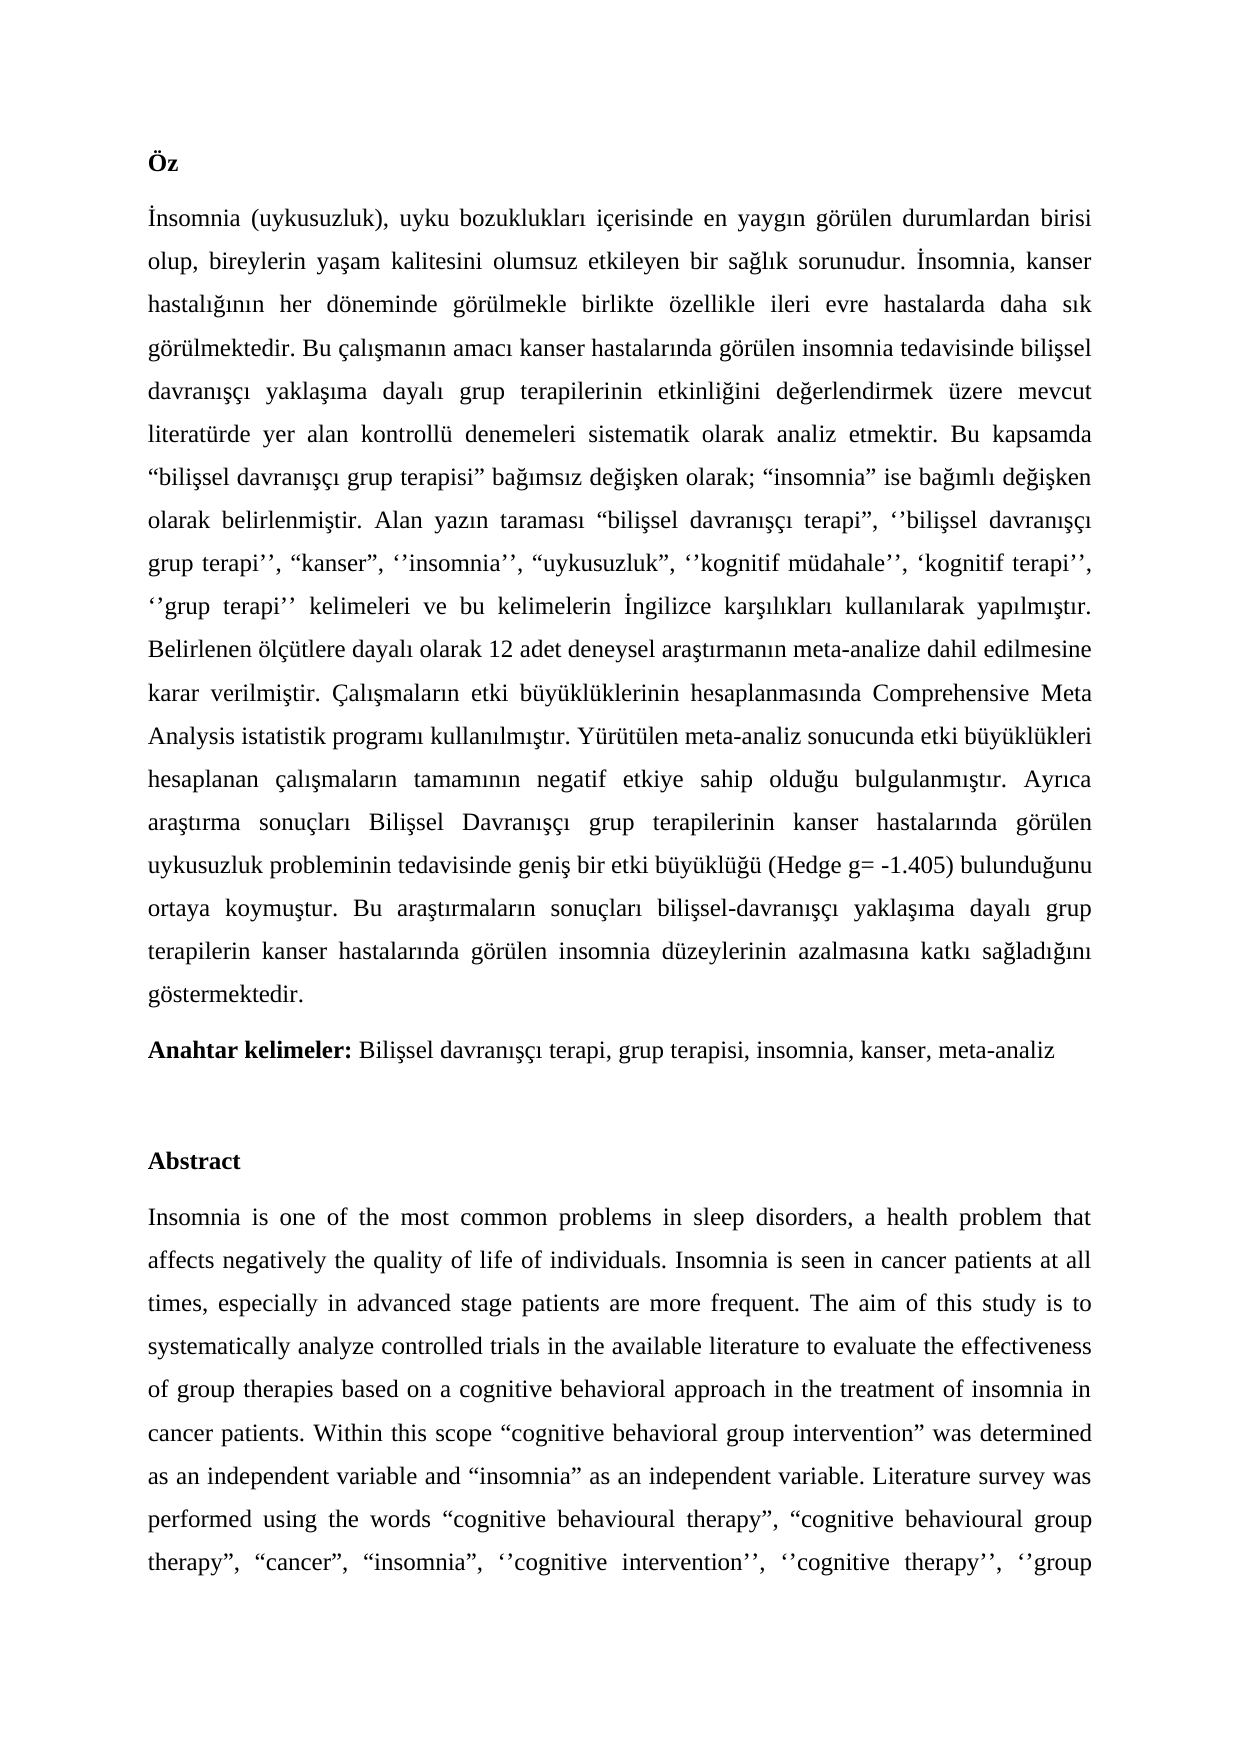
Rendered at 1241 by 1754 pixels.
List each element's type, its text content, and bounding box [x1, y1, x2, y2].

text İnsomnia (uykusuzluk), uyku bozuklukları içerisinde en yaygın görülen durumlardan birisi olup, bireylerin yaşam kalitesini olumsuz etkileyen bir sağlık sorunudur. İnsomnia, kanser hastalığının her döneminde görülmekle birlikte özellikle ileri evre hastalarda daha sık görülmektedir. Bu çalışmanın amacı kanser hastalarında görülen insomnia tedavisinde bilişsel davranışçı yaklaşıma dayalı grup terapilerinin etkinliğini değerlendirmek üzere mevcut literatürde yer alan kontrollü denemeleri sistematik olarak analiz etmektir. Bu kapsamda “bilişsel davranışçı grup terapisi” bağımsız değişken olarak; “insomnia” ise bağımlı değişken olarak belirlenmiştir. Alan yazın taraması “bilişsel davranışçı terapi”, ‘’bilişsel davranışçı grup terapi’’, “kanser”, ‘’insomnia’’, “uykusuzluk”, ‘’kognitif müdahale’’, ‘kognitif terapi’’, ‘’grup terapi’’ kelimeleri ve bu kelimelerin İngilizce karşılıkları kullanılarak yapılmıştır. Belirlenen ölçütlere dayalı olarak 12 adet deneysel araştırmanın meta-analize dahil edilmesine karar verilmiştir. Çalışmaların etki büyüklüklerinin hesaplanmasında Comprehensive Meta Analysis istatistik programı kullanılmıştır. Yürütülen meta-analiz sonucunda etki büyüklükleri hesaplanan çalışmaların tamamının negatif etkiye sahip olduğu bulgulanmıştır. Ayrıca araştırma sonuçları Bilişsel Davranışçı grup terapilerinin kanser hastalarında görülen uykusuzluk probleminin tedavisinde geniş bir etki büyüklüğü (Hedge g= -1.405) bulunduğunu ortaya koymuştur. Bu araştırmaların sonuçları bilişsel-davranışçı yaklaşıma dayalı grup terapilerin kanser hastalarında görülen insomnia düzeylerinin azalmasına katkı sağladığını göstermektedir. [148, 203, 1093, 1008]
text Öz [148, 148, 1093, 176]
text Anahtar kelimeler: Bilişsel davranışçı terapi, grup terapisi, insomnia, kanser, meta-analiz [148, 1035, 1093, 1064]
text Abstract [148, 1146, 1093, 1175]
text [148, 1202, 1093, 1576]
